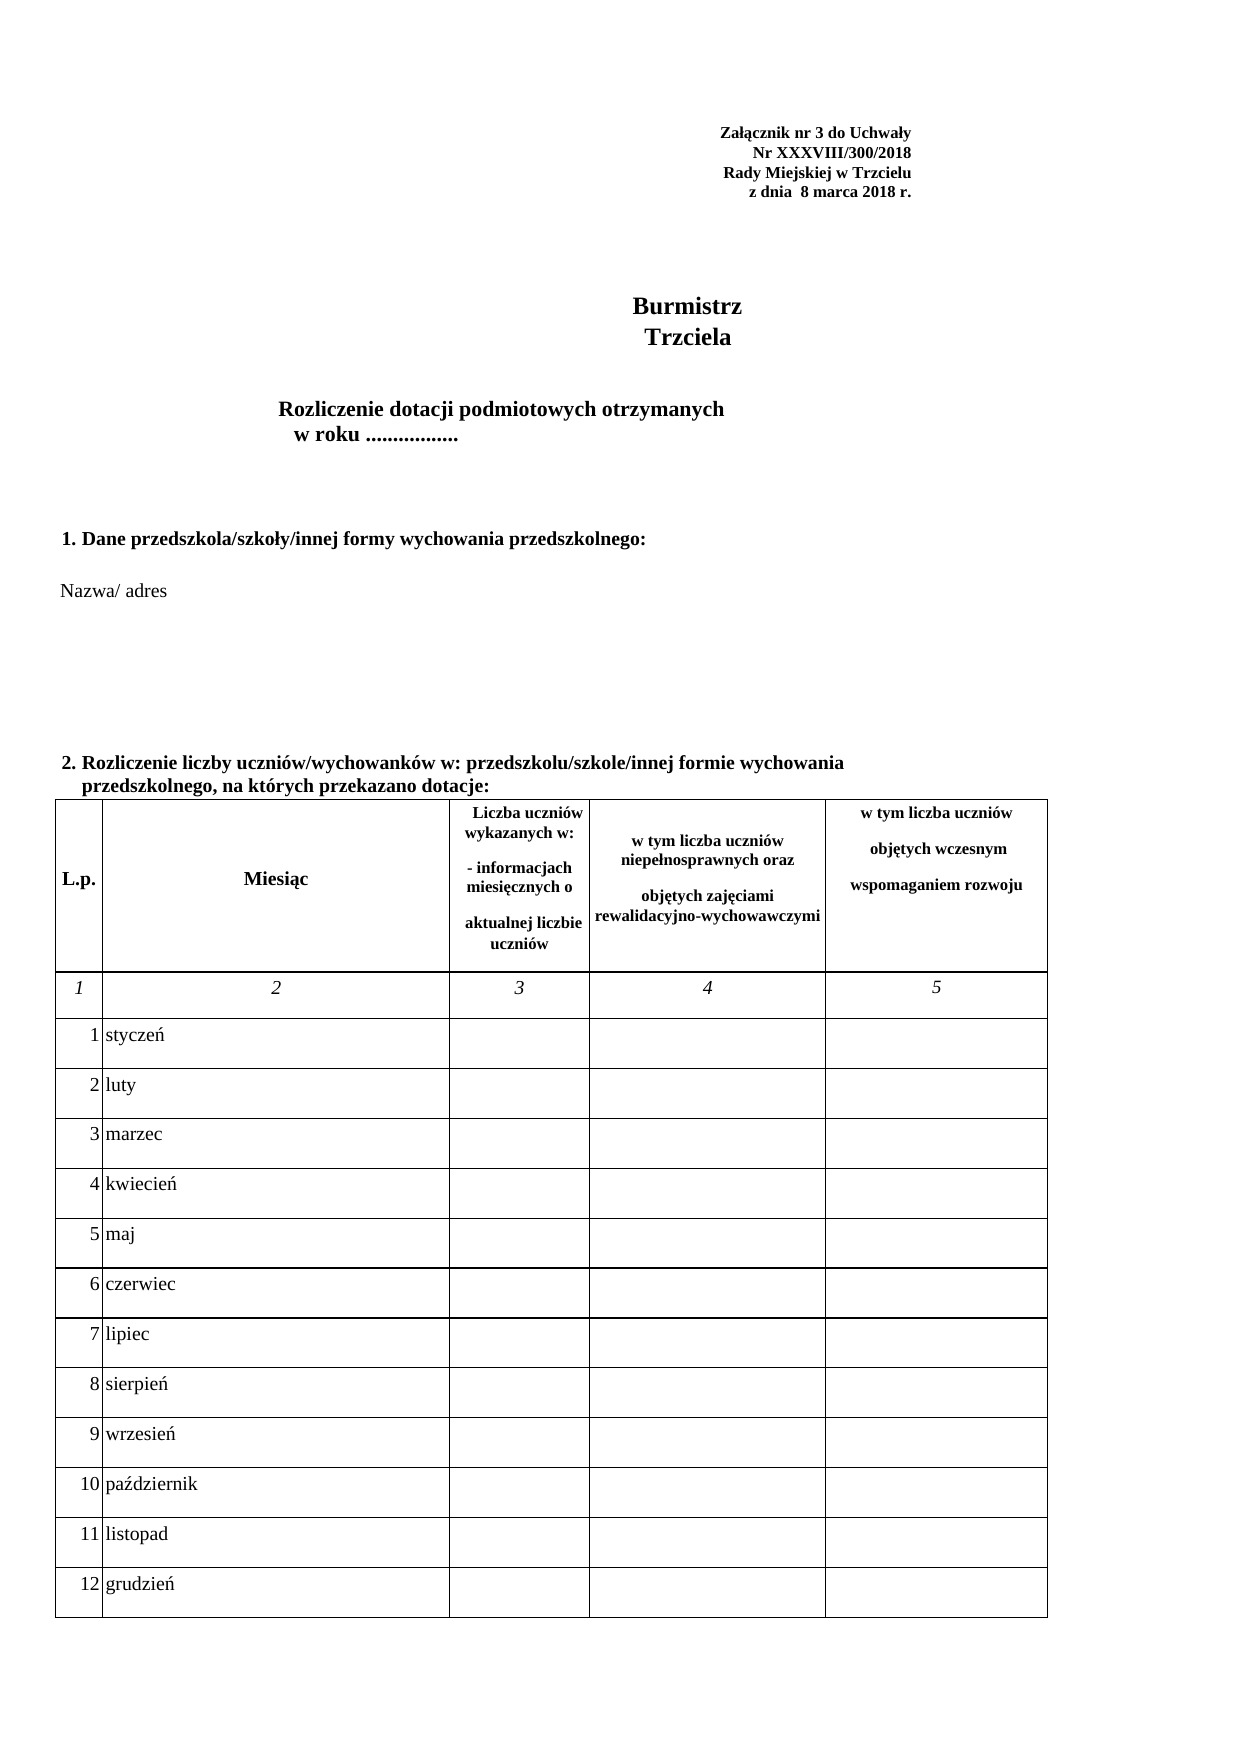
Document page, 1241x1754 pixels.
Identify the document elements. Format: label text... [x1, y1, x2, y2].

table_cell maj [103, 1219, 449, 1267]
table_cell marzec [103, 1119, 449, 1167]
table_cell sierpień [103, 1368, 449, 1417]
table_cell 8 [56, 1368, 102, 1417]
list Rozliczenie liczby uczniów/wychowanków w: przedszkolu/szkole/innej formie wychowania przedszkolnego, na których przekazano dotacje: [61, 751, 930, 797]
table_cell lipiec [103, 1319, 449, 1367]
table_cell [826, 1219, 1047, 1267]
table_cell [826, 1019, 1047, 1068]
table_cell 5 [56, 1219, 102, 1267]
table_cell czerwiec [103, 1269, 449, 1317]
table_cell 3 [56, 1119, 102, 1167]
table_cell [590, 1368, 825, 1417]
table_cell [450, 1319, 589, 1367]
list Dane przedszkola/szkoły/innej formy wychowania przedszkolnego: [61, 526, 930, 549]
table_cell [450, 1368, 589, 1417]
table_cell styczeń [103, 1019, 449, 1068]
table_header Miesiąc [103, 800, 449, 971]
table_cell kwiecień [103, 1169, 449, 1217]
table_cell 1 [56, 973, 102, 1018]
table_cell 11 [56, 1518, 102, 1567]
table_cell 1 [56, 1019, 102, 1068]
table_cell 4 [590, 973, 825, 1018]
text Nr XXXVIII/300/2018 Rady Miejskiej w Trzcielu z dnia 8 marca 2018 r. [504, 143, 911, 201]
table_cell [590, 1319, 825, 1367]
table_cell [590, 1568, 825, 1617]
table_cell 2 [103, 973, 449, 1018]
table_cell [590, 1069, 825, 1118]
table_cell grudzień [103, 1568, 449, 1617]
table_cell 10 [56, 1468, 102, 1517]
table_header w tym liczba uczniów niepełnosprawnych oraz objętych zajęciami rewalidacyjno-wychowawczymi [590, 800, 825, 971]
table_cell [826, 1319, 1047, 1367]
table_cell 5 [826, 973, 1047, 1018]
table_cell 3 [450, 973, 589, 1018]
table_cell [826, 1368, 1047, 1417]
table_cell 2 [56, 1069, 102, 1118]
table_cell [450, 1468, 589, 1517]
table_cell 12 [56, 1568, 102, 1617]
table_cell [450, 1169, 589, 1217]
table_cell [590, 1169, 825, 1217]
table_cell luty [103, 1069, 449, 1118]
table_cell [590, 1219, 825, 1267]
table_cell [590, 1468, 825, 1517]
table_cell listopad [103, 1518, 449, 1567]
table_cell [450, 1518, 589, 1567]
text Burmistrz Trzciela [620, 291, 754, 351]
table_cell 7 [56, 1319, 102, 1367]
table_cell 9 [56, 1418, 102, 1467]
table_cell [826, 1468, 1047, 1517]
table_cell [450, 1119, 589, 1167]
table_cell [590, 1518, 825, 1567]
table_cell [450, 1019, 589, 1068]
table_cell [590, 1269, 825, 1317]
table_cell [450, 1269, 589, 1317]
table_cell 6 [56, 1269, 102, 1317]
text Rozliczenie dotacji podmiotowych otrzymanych w roku ................. [278, 396, 733, 446]
table_cell [450, 1568, 589, 1617]
table_cell [826, 1568, 1047, 1617]
table_header L.p. [56, 800, 102, 971]
table_header Liczba uczniów wykazanych w: - informacjach miesięcznych o aktualnej liczbie uczniów [450, 800, 589, 971]
table_cell [826, 1069, 1047, 1118]
table_cell [450, 1219, 589, 1267]
table_cell [826, 1418, 1047, 1467]
table_cell 4 [56, 1169, 102, 1217]
table_header w tym liczba uczniów objętych wczesnym wspomaganiem rozwoju [826, 800, 1047, 971]
table_cell [826, 1269, 1047, 1317]
table_cell [826, 1518, 1047, 1567]
table_cell [826, 1169, 1047, 1217]
table_cell [590, 1418, 825, 1467]
text Załącznik nr 3 do Uchwały [504, 123, 911, 142]
table_cell październik [103, 1468, 449, 1517]
table_cell [450, 1418, 589, 1467]
table_cell [590, 1019, 825, 1068]
table_cell [450, 1069, 589, 1118]
table_cell [590, 1119, 825, 1167]
text Nazwa/ adres [60, 579, 854, 602]
table_cell [826, 1119, 1047, 1167]
table_cell wrzesień [103, 1418, 449, 1467]
